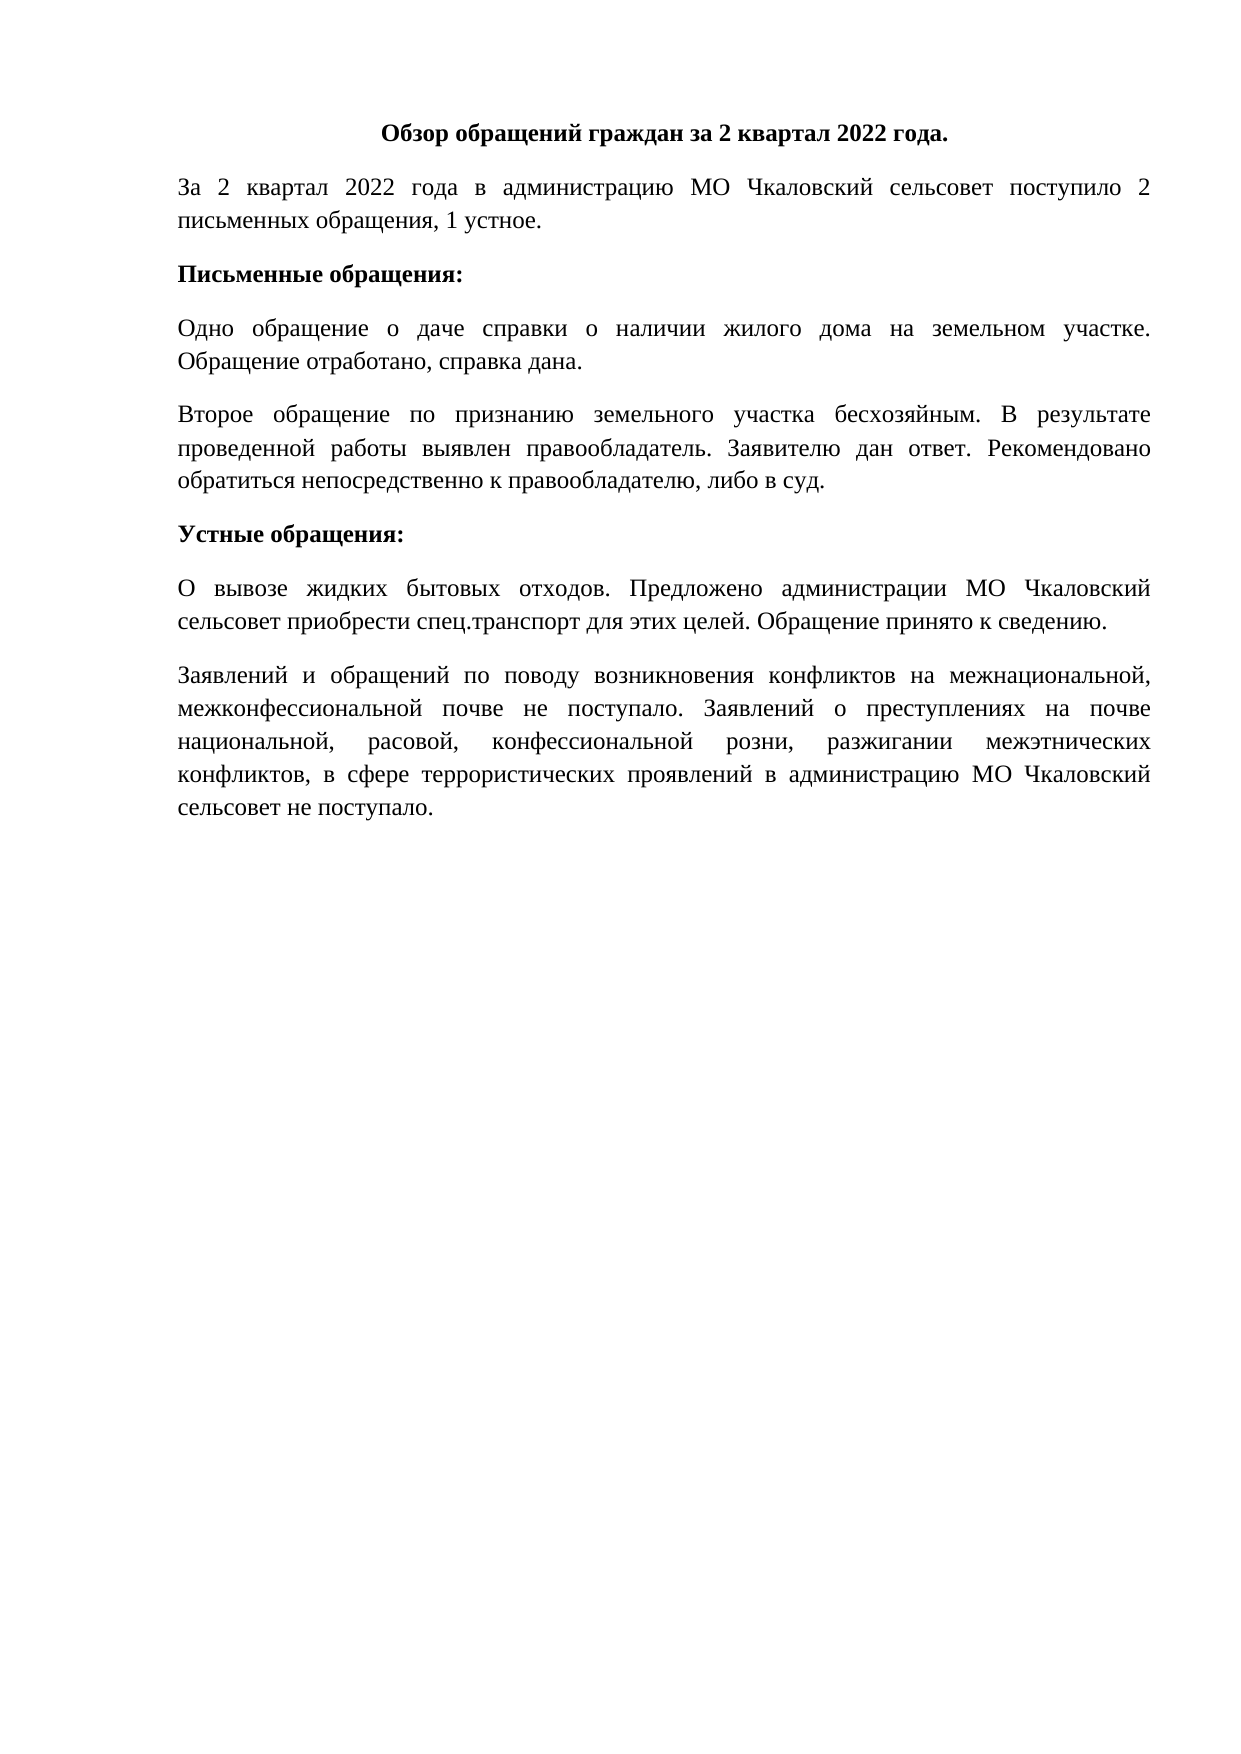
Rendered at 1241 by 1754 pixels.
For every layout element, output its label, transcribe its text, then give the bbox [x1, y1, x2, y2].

text Одно обращение о даче справки о наличии жилого дома на земельном участке. Обращение отработано, справка дана. [177, 313, 1152, 374]
text Заявлений и обращений по поводу возникновения конфликтов на межнациональной, межконфессиональной почве не поступало. Заявлений о преступлениях на почве национальной, расовой, конфессиональной розни, разжигании межэтнических конфликтов, в сфере террористических проявлений в администрацию МО Чкаловский сельсовет не поступало. [177, 660, 1152, 821]
text О вывозе жидких бытовых отходов. Предложено администрации МО Чкаловский сельсовет приобрести спец.транспорт для этих целей. Обращение принято к сведению. [177, 573, 1152, 635]
text Второе обращение по признанию земельного участка бесхозяйным. В результате проведенной работы выявлен правообладатель. Заявителю дан ответ. Рекомендовано обратиться непосредственно к правообладателю, либо в суд. [177, 399, 1152, 494]
text Обзор обращений граждан за 2 квартал 2022 года. [177, 118, 1152, 147]
text Письменные обращения: [177, 259, 1152, 288]
text Устные обращения: [177, 519, 1152, 548]
text За 2 квартал 2022 года в администрацию МО Чкаловский сельсовет поступило 2 письменных обращения, 1 устное. [177, 172, 1152, 234]
